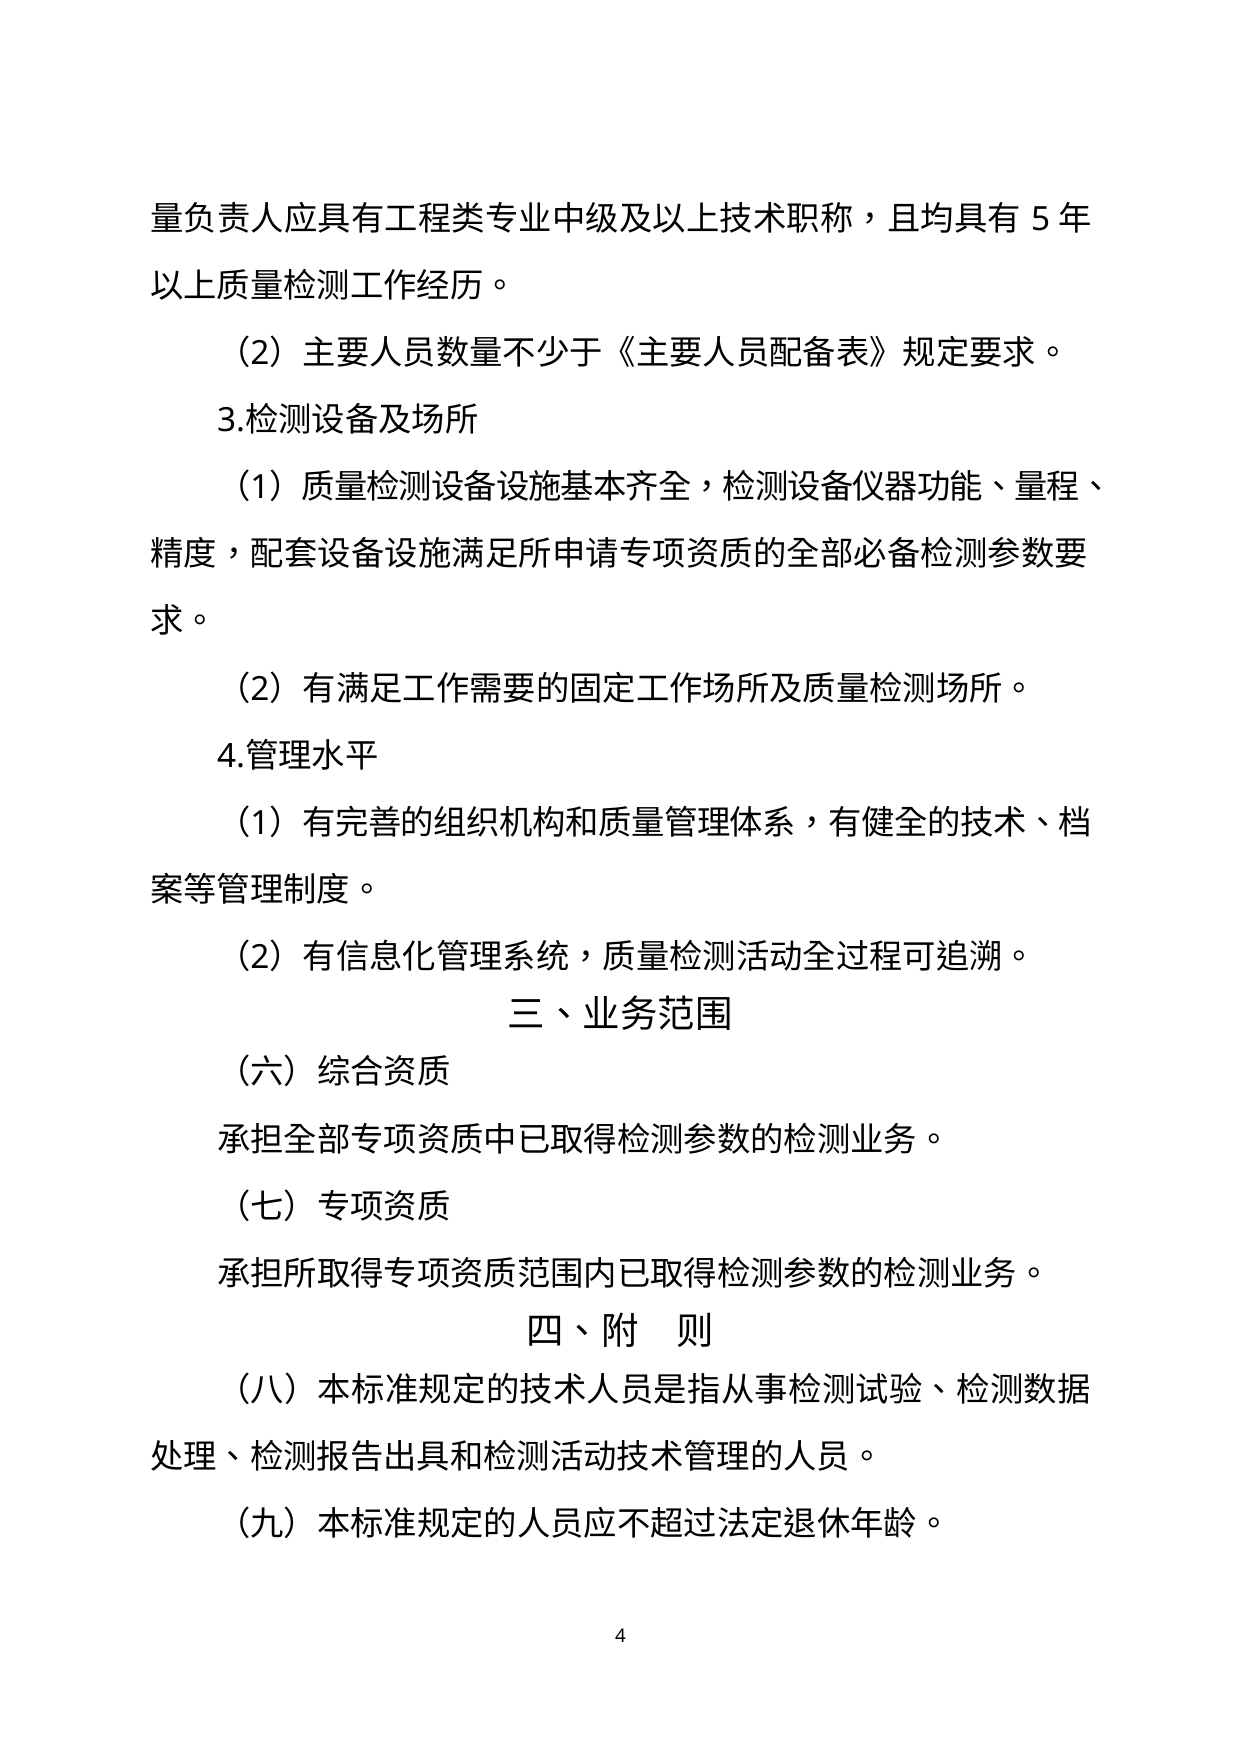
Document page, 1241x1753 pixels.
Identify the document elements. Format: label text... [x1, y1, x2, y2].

text （2）有满足工作需要的固定工作场所及质量检测场所。 [217, 673, 1230, 707]
text （八）本标准规定的技术人员是指从事检测试验、检测数据 [217, 1373, 1230, 1408]
text 承担全部专项资质中已取得检测参数的检测业务。 [217, 1124, 1230, 1158]
text 4.管理水平 [217, 740, 1230, 774]
text （九）本标准规定的人员应不超过法定退休年龄。 [217, 1508, 1230, 1542]
text （1）有完善的组织机构和质量管理体系，有健全的技术、档 [217, 807, 1230, 841]
text 求。 [150, 605, 1230, 640]
text （1）质量检测设备设施基本齐全，检测设备仪器功能、量程、 [217, 471, 1230, 506]
text 精度，配套设备设施满足所申请专项资质的全部必备检测参数要 [150, 538, 1230, 573]
text 3.检测设备及场所 [217, 404, 1230, 438]
text （七）专项资质 [217, 1191, 1230, 1225]
text 三、业务范围 [507, 997, 1230, 1035]
text 四、附 则 [526, 1313, 1230, 1352]
text 以上质量检测工作经历。 [150, 270, 1230, 304]
text 4 [615, 1626, 1230, 1647]
text 处理、检测报告出具和检测活动技术管理的人员。 [150, 1441, 1230, 1475]
text 案等管理制度。 [150, 874, 1230, 908]
text 承担所取得专项资质范围内已取得检测参数的检测业务。 [217, 1258, 1230, 1292]
text （2）主要人员数量不少于《主要人员配备表》规定要求。 [217, 337, 1230, 371]
text （2）有信息化管理系统，质量检测活动全过程可追溯。 [217, 941, 1230, 975]
text （六）综合资质 [217, 1056, 1230, 1091]
text 量负责人应具有工程类专业中级及以上技术职称，且均具有 5 年 [150, 203, 1230, 237]
